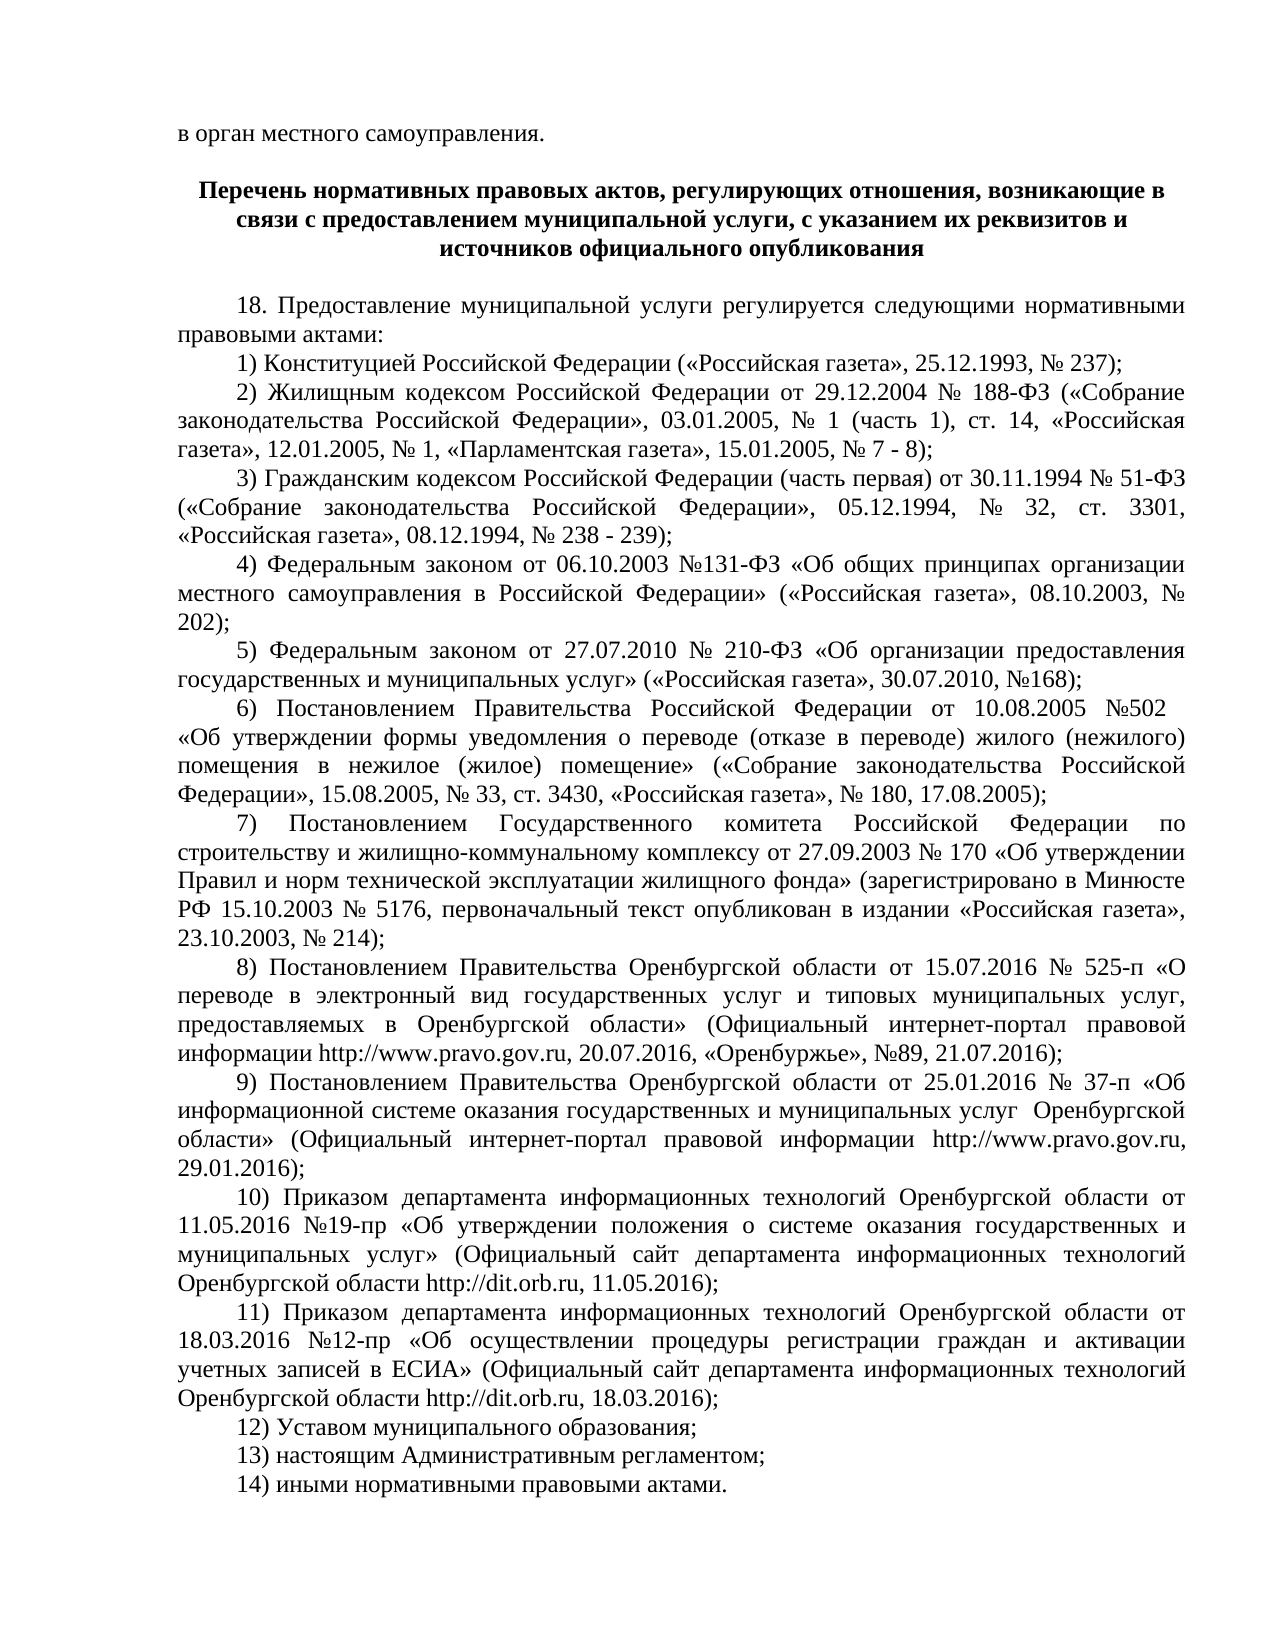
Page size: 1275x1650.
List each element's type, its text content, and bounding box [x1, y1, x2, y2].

text 11) Приказом департамента информационных технологий Оренбургской области от 18.03.2016 №12-пр «Об осуществлении процедуры регистрации граждан и активации учетных записей в ЕСИА» (Официальный сайт департамента информационных технологий Оренбургской области http://dit.orb.ru, 18.03.2016); [177, 1297, 1186, 1412]
text 5) Федеральным законом от 27.07.2010 № 210-ФЗ «Об организации предоставления государственных и муниципальных услуг» («Российская газета», 30.07.2010, №168); [177, 636, 1186, 693]
text 1) Конституцией Российской Федерации («Российская газета», 25.12.1993, № 237); [177, 348, 1186, 377]
text Перечень нормативных правовых актов, регулирующих отношения, возникающие в связи с предоставлением муниципальной услуги, с указанием их реквизитов и источников официального опубликования [177, 176, 1186, 262]
text 12) Уставом муниципального образования; [177, 1412, 1186, 1441]
text 9) Постановлением Правительства Оренбургской области от 25.01.2016 № 37-п «Об информационной системе оказания государственных и муниципальных услуг Оренбургской области» (Официальный интернет-портал правовой информации http://www.pravo.gov.ru, 29.01.2016); [177, 1067, 1186, 1182]
text 18. Предоставление муниципальной услуги регулируется следующими нормативными правовыми актами: [177, 291, 1186, 348]
text 8) Постановлением Правительства Оренбургской области от 15.07.2016 № 525-п «О переводе в электронный вид государственных услуг и типовых муниципальных услуг, предоставляемых в Оренбургской области» (Официальный интернет-портал правовой информации http://www.pravo.gov.ru, 20.07.2016, «Оренбуржье», №89, 21.07.2016); [177, 952, 1186, 1067]
text 6) Постановлением Правительства Российской Федерации от 10.08.2005 №502 «Об утверждении формы уведомления о переводе (отказе в переводе) жилого (нежилого) помещения в нежилое (жилое) помещение» («Собрание законодательства Российской Федерации», 15.08.2005, № 33, ст. 3430, «Российская газета», № 180, 17.08.2005); [177, 693, 1186, 808]
text 3) Гражданским кодексом Российской Федерации (часть первая) от 30.11.1994 № 51-ФЗ («Собрание законодательства Российской Федерации», 05.12.1994, № 32, ст. 3301, «Российская газета», 08.12.1994, № 238 - 239); [177, 463, 1186, 549]
text 4) Федеральным законом от 06.10.2003 №131-ФЗ «Об общих принципах организации местного самоуправления в Российской Федерации» («Российская газета», 08.10.2003, № 202); [177, 549, 1186, 636]
text 7) Постановлением Государственного комитета Российской Федерации по строительству и жилищно-коммунальному комплексу от 27.09.2003 № 170 «Об утверждении Правил и норм технической эксплуатации жилищного фонда» (зарегистрировано в Минюсте РФ 15.10.2003 № 5176, первоначальный текст опубликован в издании «Российская газета», 23.10.2003, № 214); [177, 808, 1186, 952]
text 13) настоящим Административным регламентом; [177, 1441, 1186, 1469]
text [177, 118, 1186, 147]
text 14) иными нормативными правовыми актами. [177, 1469, 1186, 1498]
text 10) Приказом департамента информационных технологий Оренбургской области от 11.05.2016 №19-пр «Об утверждении положения о системе оказания государственных и муниципальных услуг» (Официальный сайт департамента информационных технологий Оренбургской области http://dit.orb.ru, 11.05.2016); [177, 1182, 1186, 1297]
text 2) Жилищным кодексом Российской Федерации от 29.12.2004 № 188-ФЗ («Собрание законодательства Российской Федерации», 03.01.2005, № 1 (часть 1), ст. 14, «Российская газета», 12.01.2005, № 1, «Парламентская газета», 15.01.2005, № 7 - 8); [177, 377, 1186, 463]
